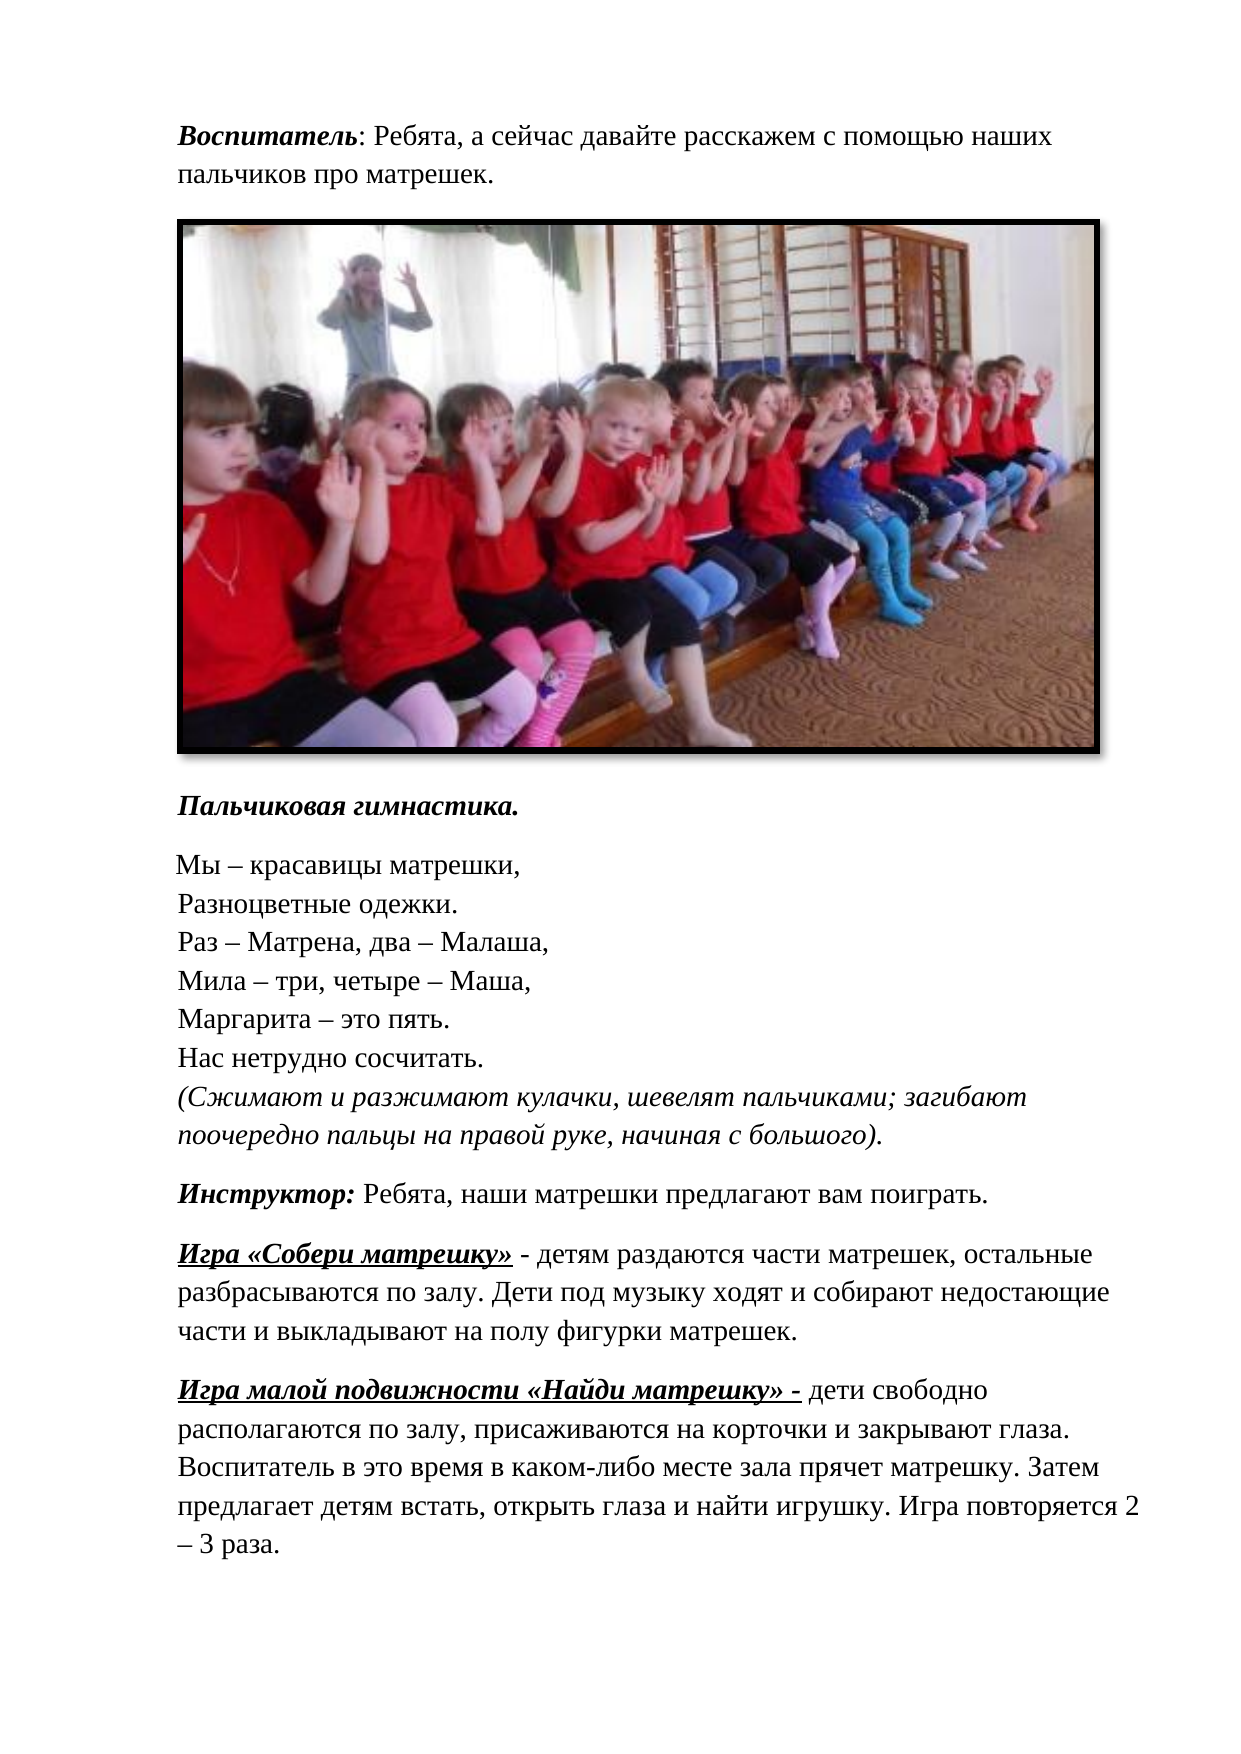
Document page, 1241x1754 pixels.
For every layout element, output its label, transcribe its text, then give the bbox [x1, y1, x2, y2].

text Воспитатель: Ребята, а сейчас давайте расскажем с помощью наших пальчиков про матрешек. [177, 118, 1152, 190]
picture [183, 225, 1094, 747]
text Пальчиковая гимнастика. [177, 788, 1152, 822]
text Мы – красавицы матрешки, Разноцветные одежки. Раз – Матрена, два – Малаша, Мила – три, четыре – Маша, Маргарита – это пять. Нас нетрудно сосчитать. (Сжимают и разжимают кулачки, шевелят пальчиками; загибают поочередно пальцы на правой руке, начиная с большого). [102, 847, 1152, 1151]
text Игра малой подвижности «Найди матрешку» - дети свободно располагаются по залу, присаживаются на корточки и закрывают глаза. Воспитатель в это время в каком-либо месте зала прячет матрешку. Затем предлагает детям встать, открыть глаза и найти игрушку. Игра повторяется 2 – 3 раза. [177, 1372, 1152, 1560]
text Игра «Собери матрешку» - детям раздаются части матрешек, остальные разбрасываются по залу. Дети под музыку ходят и собирают недостающие части и выкладывают на полу фигурки матрешек. [177, 1236, 1152, 1347]
text Инструктор: Ребята, наши матрешки предлагают вам поиграть. [177, 1177, 1152, 1210]
